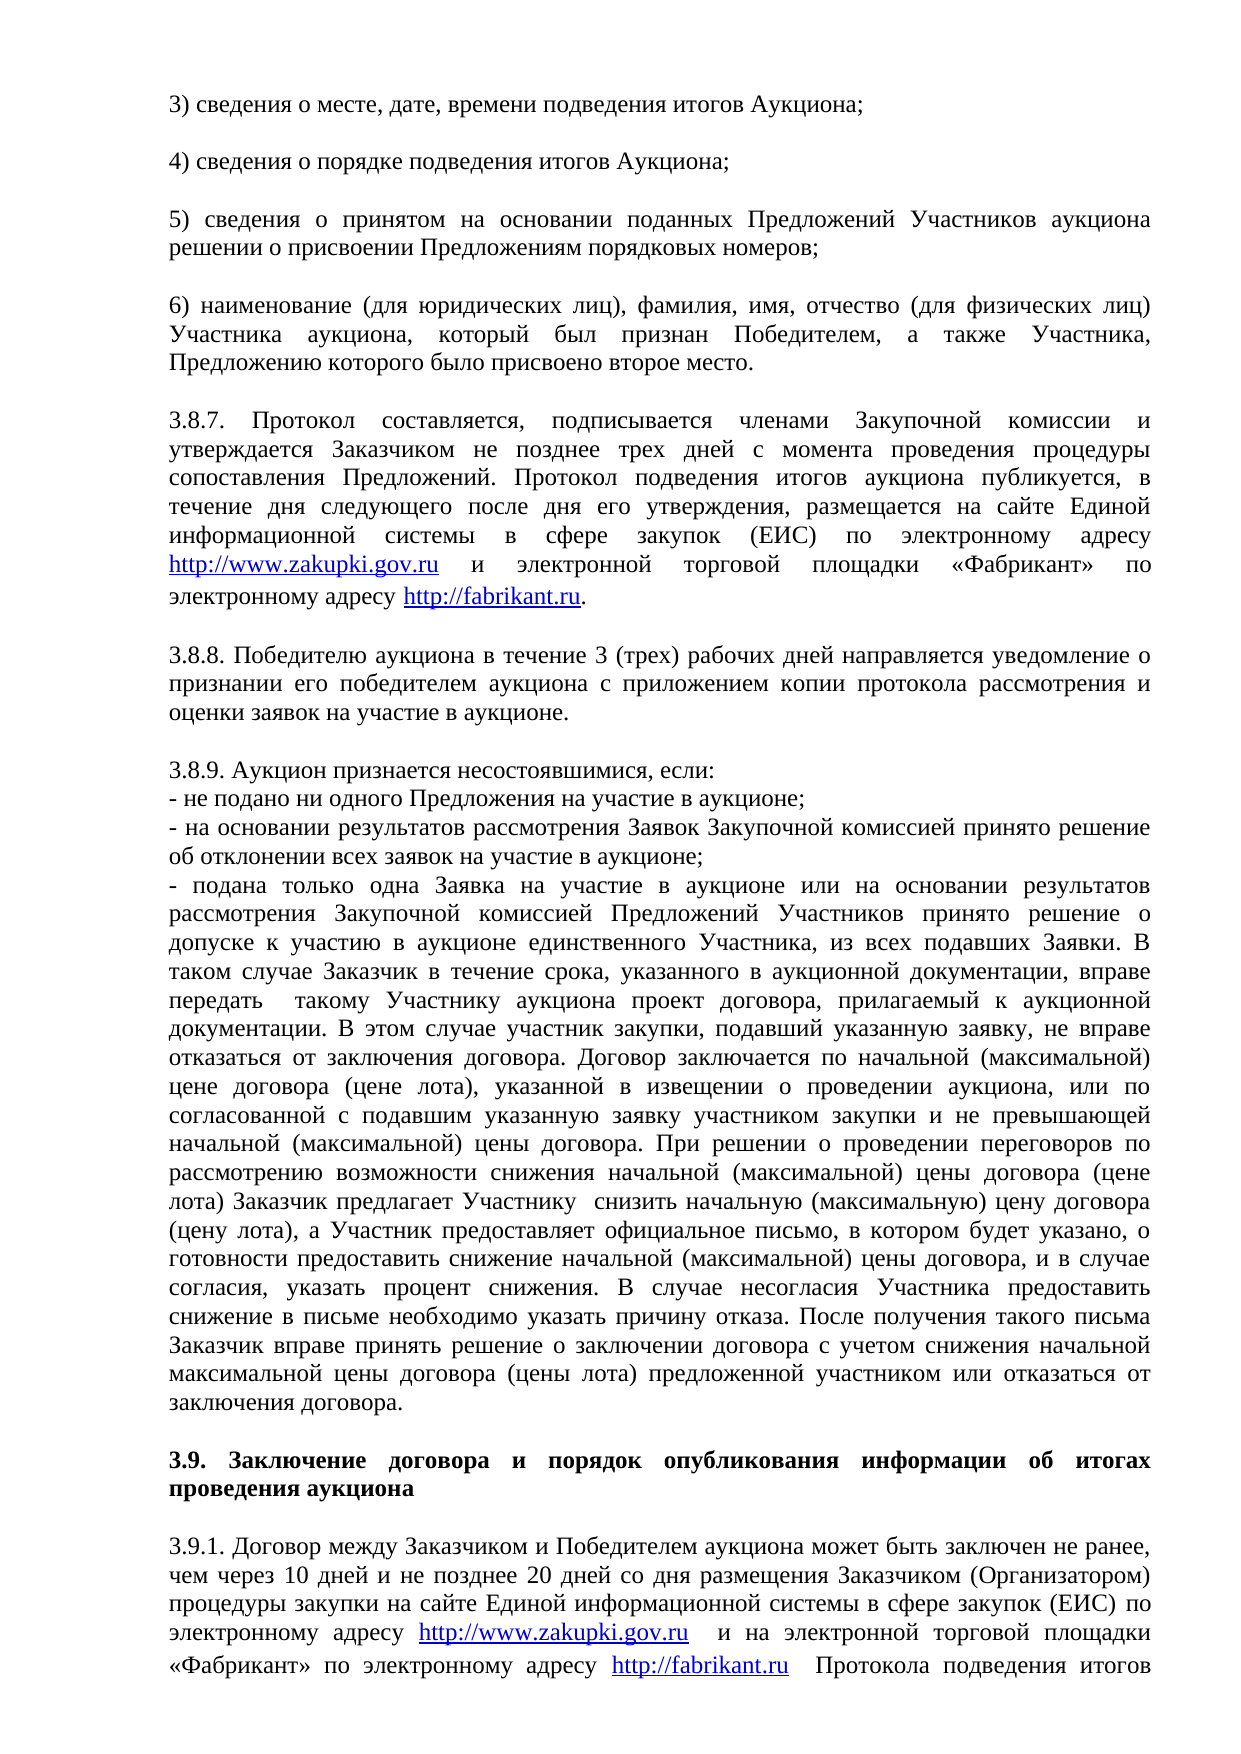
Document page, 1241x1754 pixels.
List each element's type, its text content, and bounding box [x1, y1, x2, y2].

list 3.8.7. Протокол составляется, подписывается членами Закупочной комиссии и утверждается Заказчиком не позднее трех дней с момента проведения процедуры сопоставления Предложений. Протокол подведения итогов аукциона публикуется, в течение дня следующего после дня его утверждения, размещается на сайте Единой информационной системы в сфере закупок (ЕИС) по электронному адресу http://www.zakupki.gov.ru и электронной торговой площадки «Фабрикант» по электронному адресу http://fabrikant.ru. [169, 405, 1152, 611]
list 3.8.9. Аукцион признается несостоявшимися, если: [169, 755, 1152, 783]
list - не подано ни одного Предложения на участие в аукционе; [169, 783, 1152, 812]
list 4) сведения о порядке подведения итогов Аукциона; [169, 146, 1152, 175]
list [169, 1531, 1152, 1679]
list - подана только одна Заявка на участие в аукционе или на основании результатов рассмотрения Закупочной комиссией Предложений Участников принято решение о допуске к участию в аукционе единственного Участника, из всех подавших Заявки. В таком случае Заказчик в течение срока, указанного в аукционной документации, вправе передать такому Участнику аукциона проект договора, прилагаемый к аукционной документации. В этом случае участник закупки, подавший указанную заявку, не вправе отказаться от заключения договора. Договор заключается по начальной (максимальной) цене договора (цене лота), указанной в извещении о проведении аукциона, или по согласованной с подавшим указанную заявку участником закупки и не превышающей начальной (максимальной) цены договора. При решении о проведении переговоров по рассмотрению возможности снижения начальной (максимальной) цены договора (цене лота) Заказчик предлагает Участнику снизить начальную (максимальную) цену договора (цену лота), а Участник предоставляет официальное письмо, в котором будет указано, о готовности предоставить снижение начальной (максимальной) цены договора, и в случае согласия, указать процент снижения. В случае несогласия Участника предоставить снижение в письме необходимо указать причину отказа. После получения такого письма Заказчик вправе принять решение о заключении договора с учетом снижения начальной максимальной цены договора (цены лота) предложенной участником или отказаться от заключения договора. [169, 870, 1152, 1416]
list 3.8.8. Победителю аукциона в течение 3 (трех) рабочих дней направляется уведомление о признании его победителем аукциона с приложением копии протокола рассмотрения и оценки заявок на участие в аукционе. [169, 640, 1152, 726]
list - на основании результатов рассмотрения Заявок Закупочной комиссией принято решение об отклонении всех заявок на участие в аукционе; [169, 812, 1152, 870]
list 3) сведения о месте, дате, времени подведения итогов Аукциона; [169, 89, 1152, 117]
list 5) сведения о принятом на основании поданных Предложений Участников аукциона решении о присвоении Предложениям порядковых номеров; [169, 204, 1152, 261]
list 6) наименование (для юридических лиц), фамилия, имя, отчество (для физических лиц) Участника аукциона, который был признан Победителем, а также Участника, Предложению которого было присвоено второе место. [169, 290, 1152, 376]
list 3.9. Заключение договора и порядок опубликования информации об итогах проведения аукциона [169, 1445, 1152, 1502]
